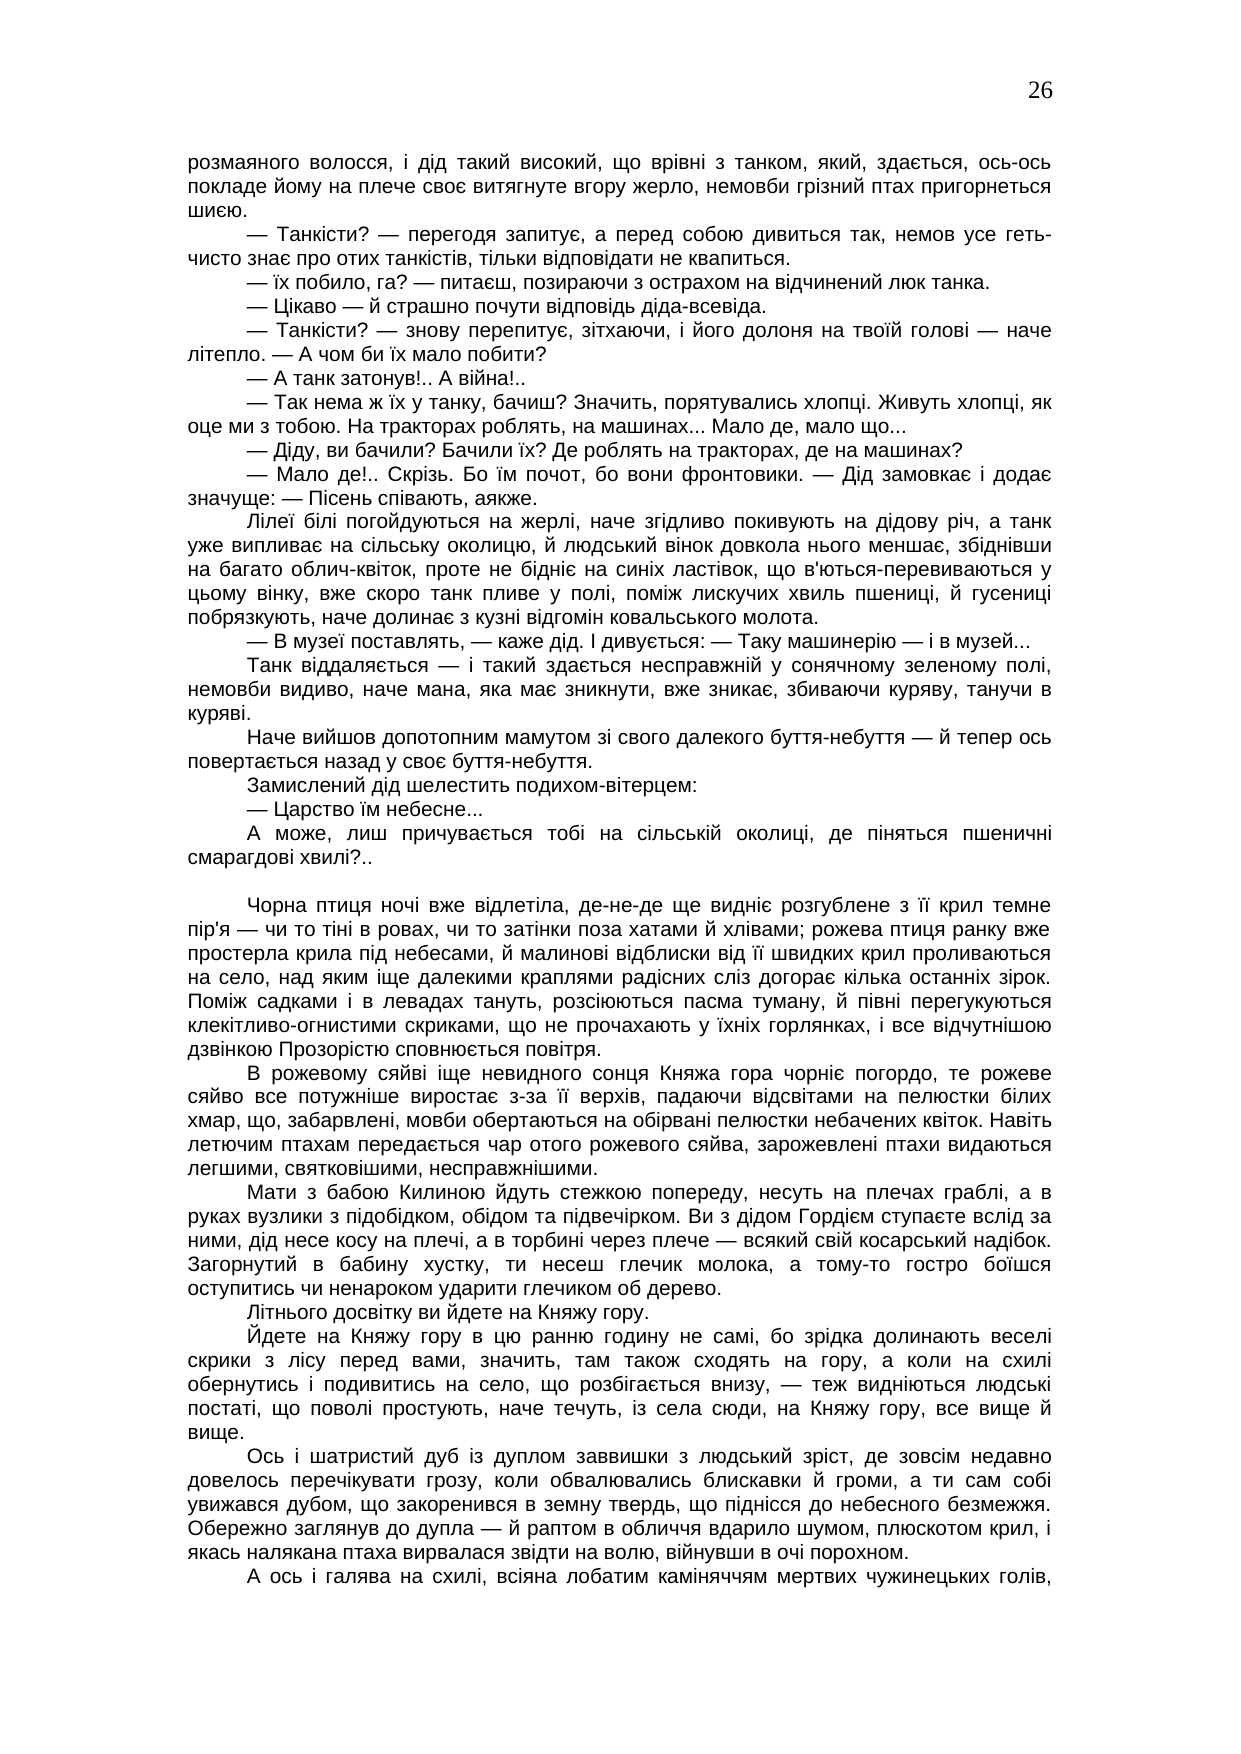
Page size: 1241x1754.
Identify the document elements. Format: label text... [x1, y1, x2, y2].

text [187, 150, 1053, 222]
text — Діду, ви бачили? Бачили їх? Де роблять на тракторах, де на машинах? [187, 437, 1053, 461]
text — Мало де!.. Скрізь. Бо їм почот, бо вони фронтовики. — Дід замовкає і додає значуще: — Пісень співають, аякже. [187, 461, 1053, 509]
text — Танкісти? — знову перепитує, зітхаючи, і його долоня на твоїй голові — наче літепло. — А чом би їх мало побити? [187, 318, 1053, 366]
text — А танк затонув!.. А війна!.. [187, 366, 1053, 389]
text Наче вийшов допотопним мамутом зі свого далекого буття-небуття — й тепер ось повертається назад у своє буття-небуття. [187, 725, 1053, 773]
text В рожевому сяйві іще невидного сонця Княжа гора чорніє погордо, те рожеве сяйво все потужніше виростає з-за її верхів, падаючи відсвітами на пелюстки білих хмар, що, забарвлені, мовби обертаються на обірвані пелюстки небачених квіток. Навіть летючим птахам передається чар отого рожевого сяйва, зарожевлені птахи видаються легшими, святковішими, несправжнішими. [187, 1060, 1053, 1180]
text Чорна птиця ночі вже відлетіла, де-не-де ще видніє розгублене з її крил темне пір'я — чи то тіні в ровах, чи то затінки поза хатами й хлівами; рожева птиця ранку вже простерла крила під небесами, й малинові відблиски від її швидких крил проливаються на село, над яким іще далекими краплями радісних сліз догорає кілька останніх зірок. Поміж садками і в левадах тануть, розсіюються пасма туману, й півні перегукуються клекітливо-огнистими скриками, що не прочахають у їхніх горлянках, і все відчутнішою дзвінкою Прозорістю сповнюється повітря. [187, 893, 1053, 1060]
text Замислений дід шелестить подихом-вітерцем: [187, 773, 1053, 797]
text А може, лиш причувається тобі на сільській околиці, де піняться пшеничні смарагдові хвилі?.. [187, 821, 1053, 869]
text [187, 1563, 1053, 1587]
text Мати з бабою Килиною йдуть стежкою попереду, несуть на плечах граблі, а в руках вузлики з підобідком, обідом та підвечірком. Ви з дідом Гордієм ступаєте вслід за ними, дід несе косу на плечі, а в торбині через плече — всякий свій косарський надібок. Загорнутий в бабину хустку, ти несеш глечик молока, а тому-то гостро боїшся оступитись чи ненароком ударити глечиком об дерево. [187, 1180, 1053, 1300]
text — Так нема ж їх у танку, бачиш? Значить, порятувались хлопці. Живуть хлопці, як оце ми з тобою. На тракторах роблять, на машинах... Мало де, мало що... [187, 389, 1053, 437]
text — В музеї поставлять, — каже дід. І дивується: — Таку машинерію — і в музей... [187, 629, 1053, 653]
text — Царство їм небесне... [187, 797, 1053, 821]
text Йдете на Княжу гору в цю ранню годину не самі, бо зрідка долинають веселі скрики з лісу перед вами, значить, там також сходять на гору, а коли на схилі обернутись і подивитись на село, що розбігається внизу, — теж видніються людські постаті, що поволі простують, наче течуть, із села сюди, на Княжу гору, все вище й вище. [187, 1324, 1053, 1444]
text — їх побило, га? — питаєш, позираючи з острахом на відчинений люк танка. [187, 270, 1053, 294]
text — Цікаво — й страшно почути відповідь діда-всевіда. [187, 294, 1053, 318]
text Танк віддаляється — і такий здається несправжній у сонячному зеленому полі, немовби видиво, наче мана, яка має зникнути, вже зникає, збиваючи куряву, танучи в куряві. [187, 653, 1053, 725]
text Літнього досвітку ви йдете на Княжу гору. [187, 1300, 1053, 1324]
text Лілеї білі погойдуються на жерлі, наче згідливо покивують на дідову річ, а танк уже випливає на сільську околицю, й людський вінок довкола нього меншає, збіднівши на багато облич-квіток, проте не бідніє на синіх ластівок, що в'ються-перевиваються у цьому вінку, вже скоро танк пливе у полі, поміж лискучих хвиль пшениці, й гусениці побрязкують, наче долинає з кузні відгомін ковальського молота. [187, 509, 1053, 629]
text — Танкісти? — перегодя запитує, а перед собою дивиться так, немов усе геть-чисто знає про отих танкістів, тільки відповідати не квапиться. [187, 222, 1053, 270]
text Ось і шатристий дуб із дуплом заввишки з людський зріст, де зовсім недавно довелось перечікувати грозу, коли обвалювались блискавки й громи, а ти сам собі увижався дубом, що закоренився в земну твердь, що піднісся до небесного безмежжя. Обережно заглянув до дупла — й раптом в обличчя вдарило шумом, плюскотом крил, і якась налякана птаха вирвалася звідти на волю, війнувши в очі порохном. [187, 1444, 1053, 1563]
